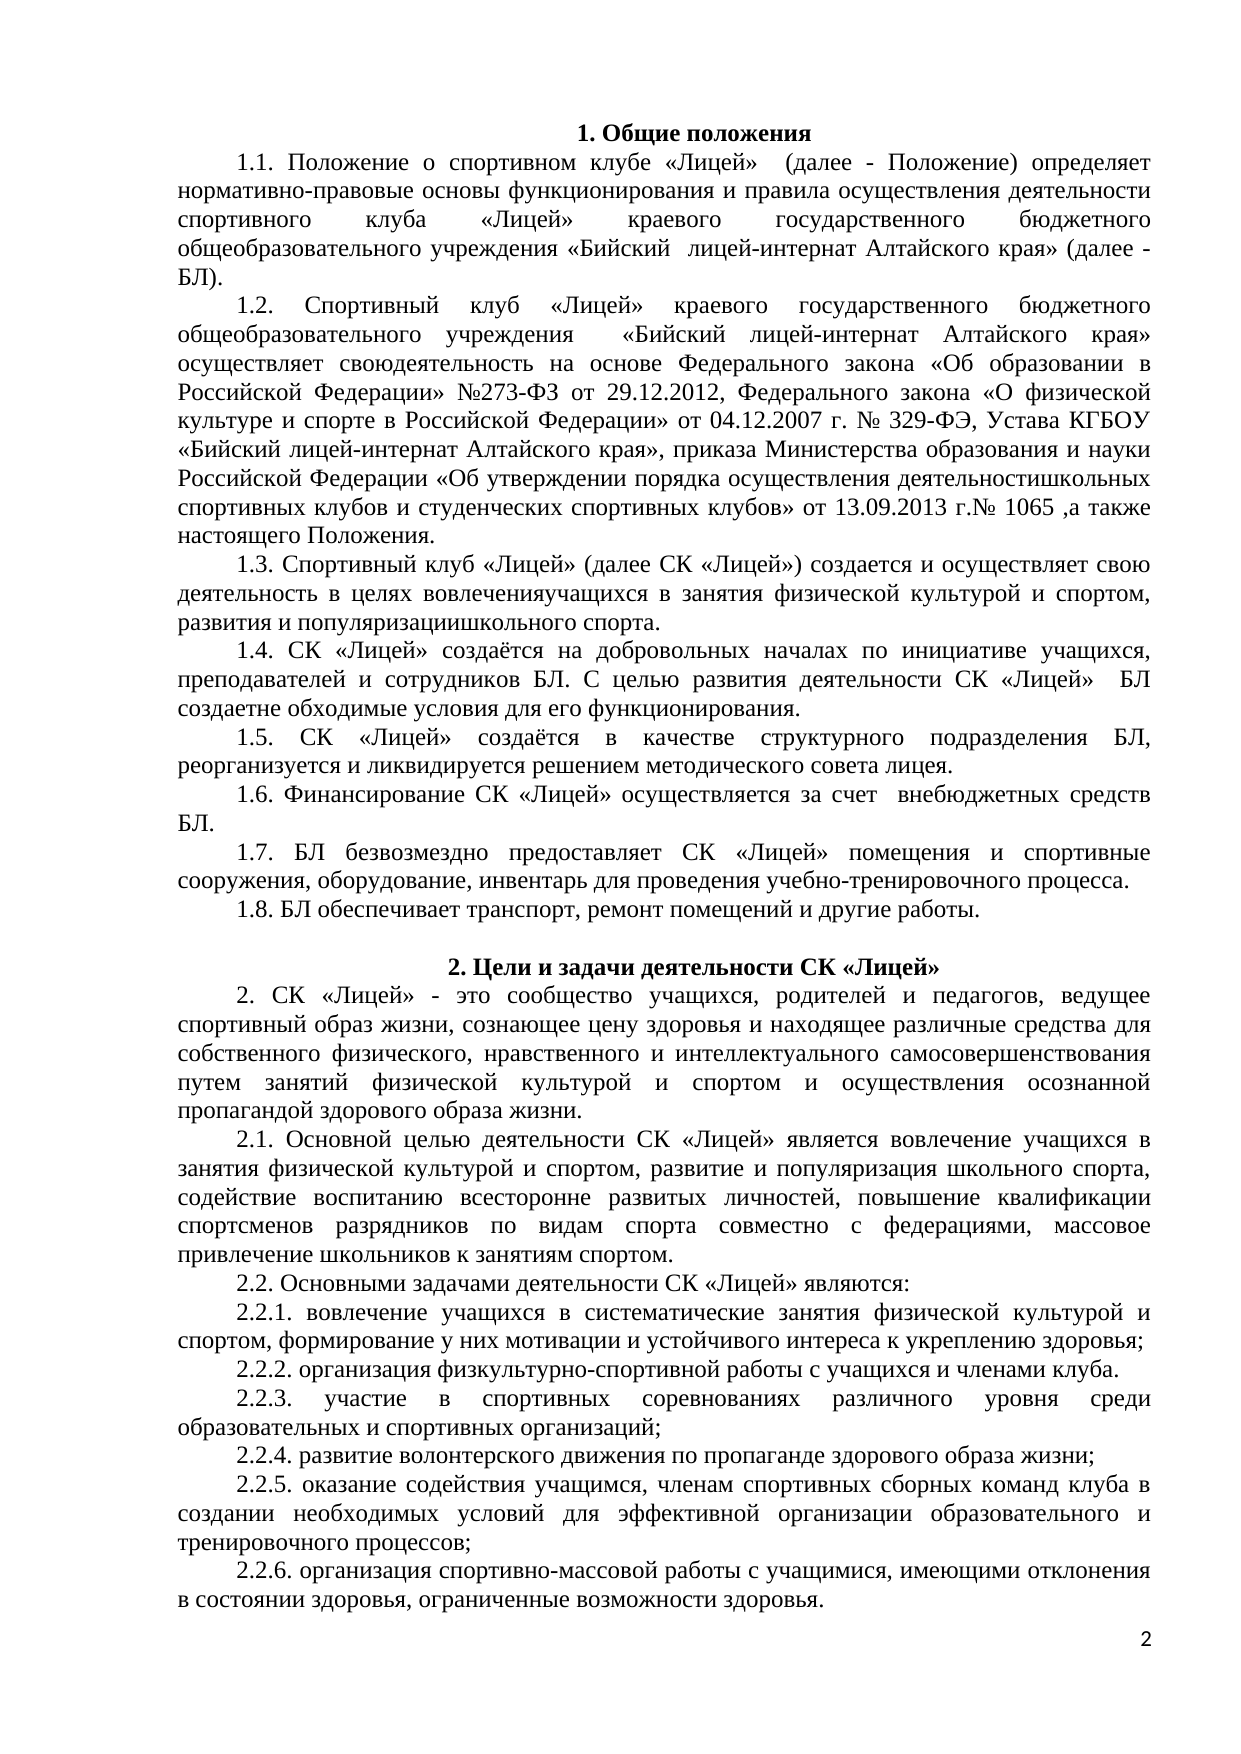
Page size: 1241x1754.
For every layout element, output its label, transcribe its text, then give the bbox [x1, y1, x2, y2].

text 2.1. Основной целью деятельности СК «Лицей» является вовлечение учащихся в занятия физической культурой и спортом, развитие и популяризация школьного спорта, содействие воспитанию всесторонне развитых личностей, повышение квалификации спортсменов разрядников по видам спорта совместно с федерациями, массовое привлечение школьников к занятиям спортом. [177, 1124, 1152, 1268]
text 1.1. Положение о спортивном клубе «Лицей» (далее - Положение) определяет нормативно-правовые основы функционирования и правила осуществления деятельности спортивного клуба «Лицей» краевого государственного бюджетного общеобразовательного учреждения «Бийский лицей-интернат Алтайского края» (далее - БЛ). [177, 147, 1152, 291]
text 2. СК «Лицей» - это сообщество учащихся, родителей и педагогов, ведущее спортивный образ жизни, сознающее цену здоровья и находящее различные средства для собственного физического, нравственного и интеллектуального самосовершенствования путем занятий физической культурой и спортом и осуществления осознанной пропагандой здорового образа жизни. [177, 981, 1152, 1124]
text 2.2.3. участие в спортивных соревнованиях различного уровня среди образовательных и спортивных организаций; [177, 1383, 1152, 1441]
text 1.7. БЛ безвозмездно предоставляет СК «Лицей» помещения и спортивные сооружения, оборудование, инвентарь для проведения учебно-тренировочного процесса. [177, 837, 1152, 894]
text 2.2.6. организация спортивно-массовой работы с учащимися, имеющими отклонения в состоянии здоровья, ограниченные возможности здоровья. [177, 1556, 1152, 1613]
text 2. Цели и задачи деятельности СК «Лицей» [177, 952, 1152, 981]
text 1.5. СК «Лицей» создаётся в качестве структурного подразделения БЛ, реорганизуется и ликвидируется решением методического совета лицея. [177, 722, 1152, 779]
text 2.2.4. развитие волонтерского движения по пропаганде здорового образа жизни; [177, 1441, 1152, 1469]
text 2.2.1. вовлечение учащихся в систематические занятия физической культурой и спортом, формирование у них мотивации и устойчивого интереса к укреплению здоровья; [177, 1297, 1152, 1354]
text 1. Общие положения [177, 118, 1152, 147]
text 1.2. Спортивный клуб «Лицей» краевого государственного бюджетного общеобразовательного учреждения «Бийский лицей-интернат Алтайского края» осуществляет своюдеятельность на основе Федерального закона «Об образовании в Российской Федерации» №273-ФЗ от 29.12.2012, Федерального закона «О физической культуре и спорте в Российской Федерации» от 04.12.2007 г. № 329-ФЭ, Устава КГБОУ «Бийский лицей-интернат Алтайского края», приказа Министерства образования и науки Российской Федерации «Об утверждении порядка осуществления деятельностишкольных спортивных клубов и студенческих спортивных клубов» от 13.09.2013 г.№ 1065 ,а также настоящего Положения. [177, 291, 1152, 549]
text 2.2.2. организация физкультурно-спортивной работы с учащихся и членами клуба. [177, 1354, 1152, 1383]
text 1.4. СК «Лицей» создаётся на добровольных началах по инициативе учащихся, преподавателей и сотрудников БЛ. С целью развития деятельности СК «Лицей» БЛ создаетне обходимые условия для его функционирования. [177, 636, 1152, 722]
text 1.6. Финансирование СК «Лицей» осуществляется за счет внебюджетных средств БЛ. [177, 779, 1152, 837]
text 2.2.5. оказание содействия учащимся, членам спортивных сборных команд клуба в создании необходимых условий для эффективной организации образовательного и тренировочного процессов; [177, 1469, 1152, 1556]
text 1.8. БЛ обеспечивает транспорт, ремонт помещений и другие работы. [177, 894, 1152, 923]
text 1.3. Спортивный клуб «Лицей» (далее СК «Лицей») создается и осуществляет свою деятельность в целях вовлеченияучащихся в занятия физической культурой и спортом, развития и популяризациишкольного спорта. [177, 549, 1152, 636]
text 2.2. Основными задачами деятельности СК «Лицей» являются: [177, 1268, 1152, 1297]
